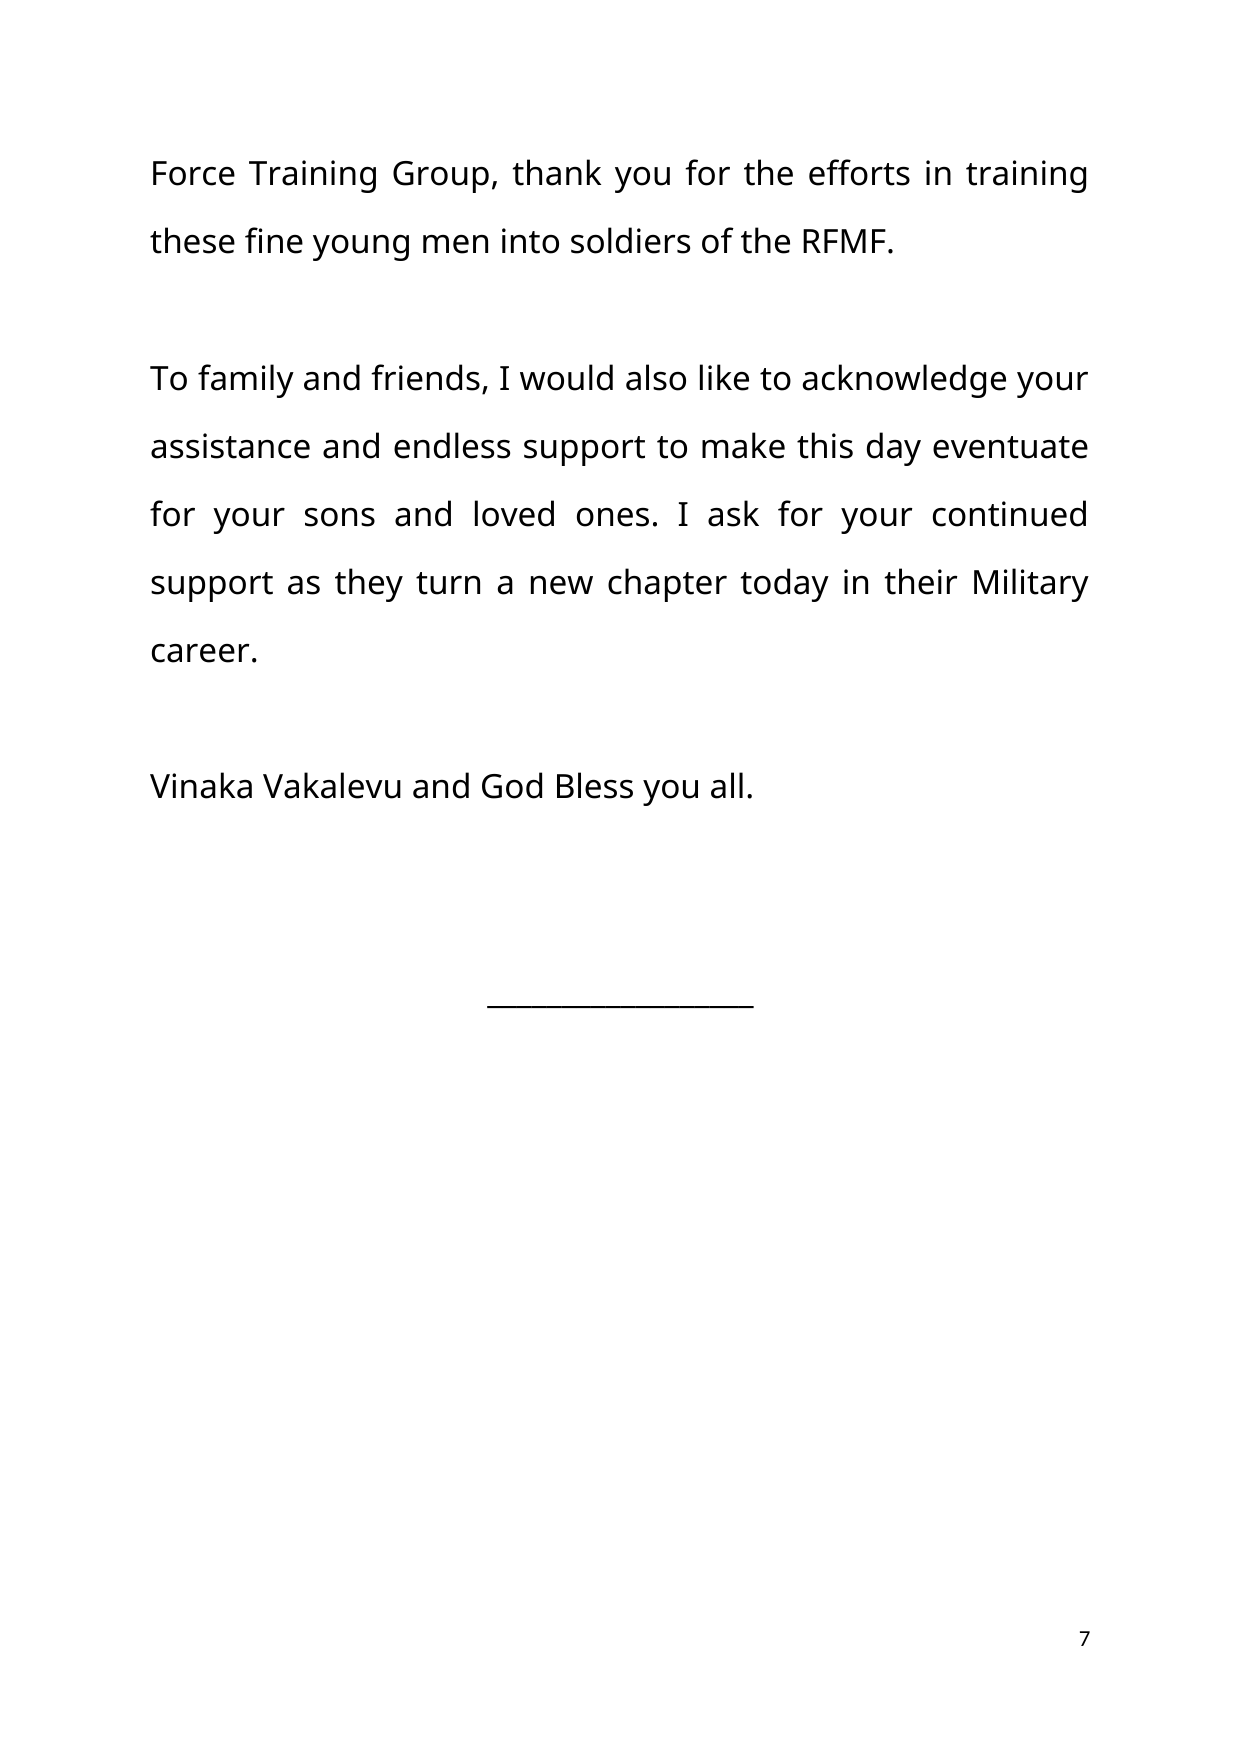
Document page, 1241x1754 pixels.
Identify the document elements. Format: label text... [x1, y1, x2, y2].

text To family and friends, I would also like to acknowledge your assistance and endless support to make this day eventuate for your sons and loved ones. I ask for your continued support as they turn a new chapter today in their Military career. [150, 354, 1090, 672]
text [150, 150, 1090, 263]
text __________________ [150, 967, 1090, 1013]
text Vinaka Vakalevu and God Bless you all. [150, 763, 1090, 808]
